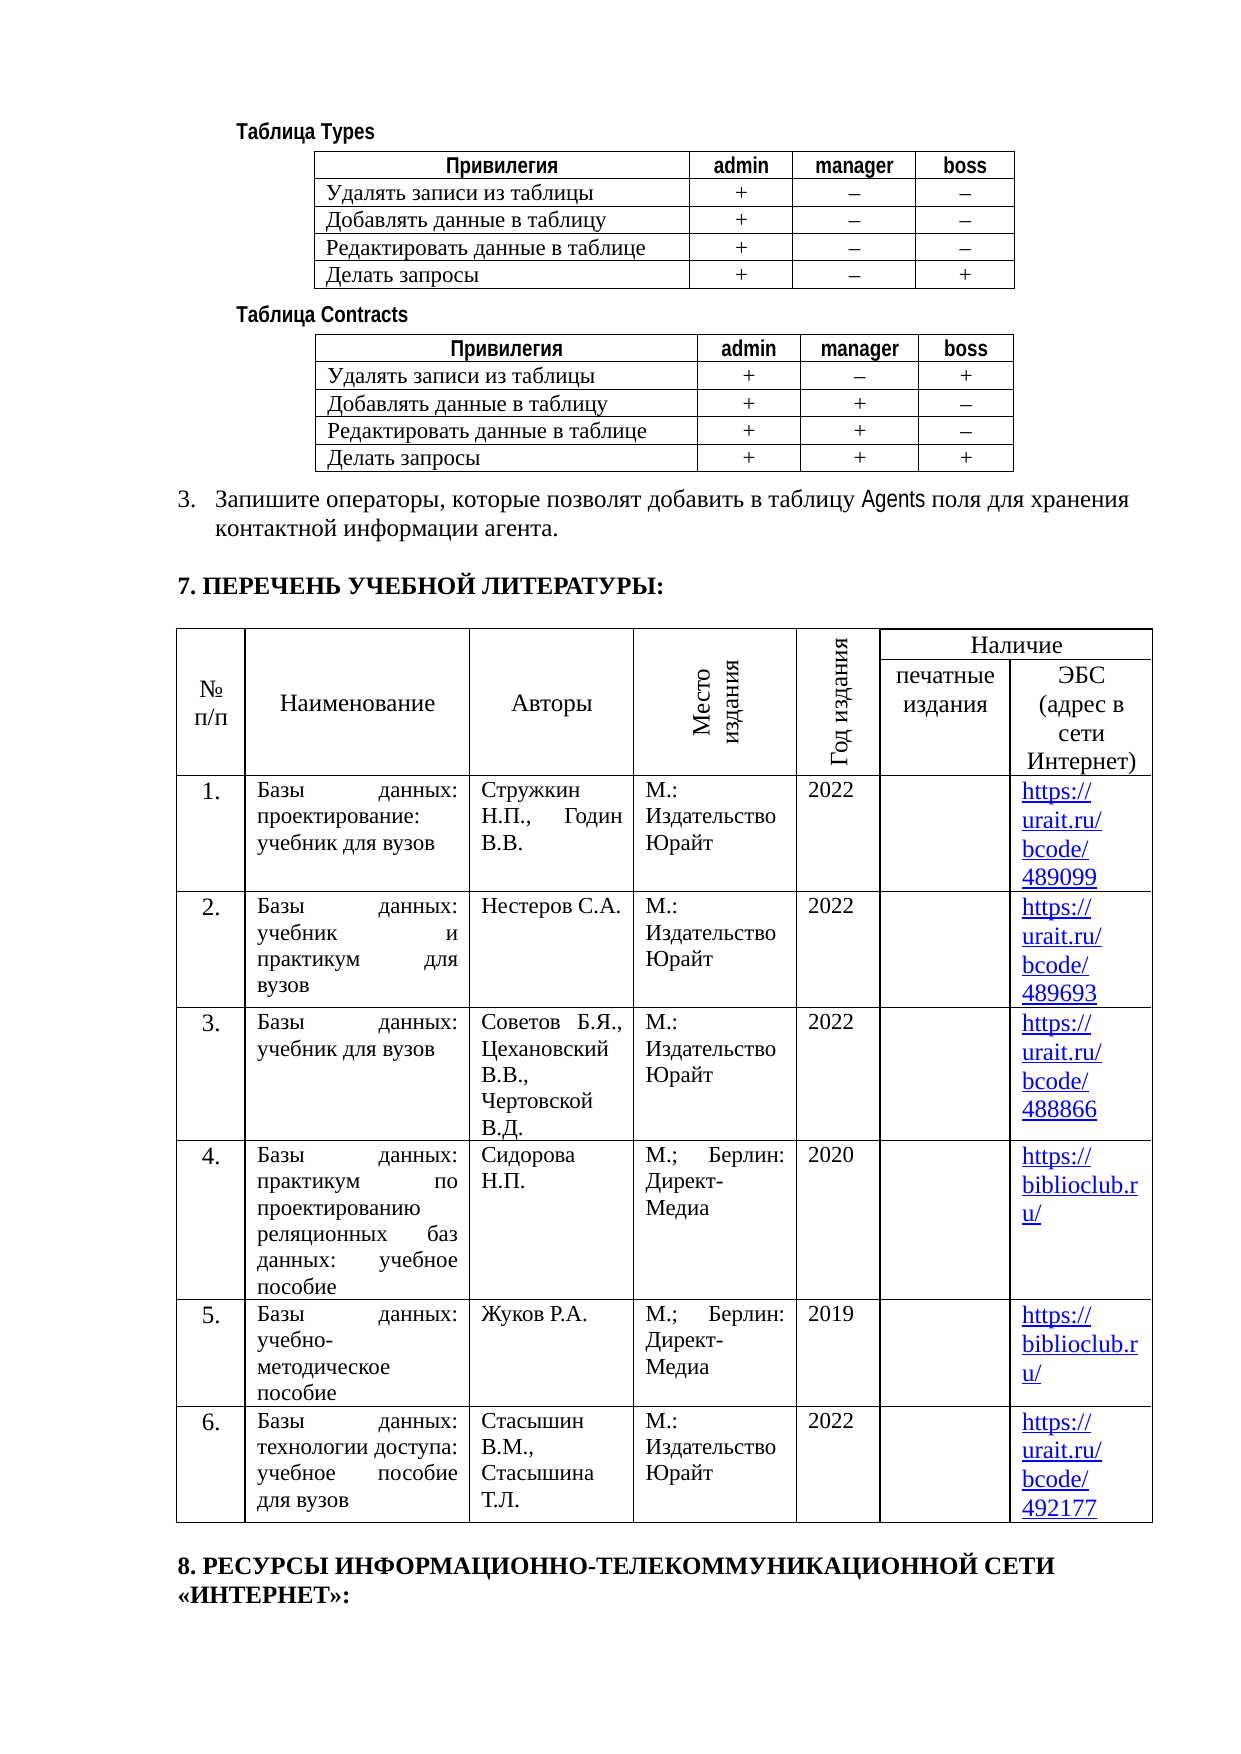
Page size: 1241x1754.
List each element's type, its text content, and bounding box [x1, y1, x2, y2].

table_header Место издания [634, 629, 796, 775]
table_cell печатные издания [881, 660, 1009, 775]
table_cell Удалять записи из таблицы [316, 362, 697, 389]
table_cell Редактировать данные в таблице [316, 417, 697, 443]
table_header Год издания [797, 629, 879, 775]
table_cell 2022 [797, 1407, 879, 1522]
table_cell – [916, 179, 1014, 206]
text Таблица Types [177, 118, 1152, 144]
table_cell Стружкин Н.П., Годин В.В. [470, 776, 633, 891]
table_cell [881, 1407, 1009, 1522]
table_cell – [919, 390, 1013, 416]
table_cell М.: Издательство Юрайт [634, 776, 796, 891]
table_header Наименование [246, 629, 469, 775]
table_cell https://urait.ru/bcode/488866 [1011, 1007, 1152, 1140]
table_cell Добавлять данные в таблицу [316, 390, 697, 416]
table_cell Советов Б.Я., Цехановский В.В., Чертовской В.Д. [470, 1008, 633, 1140]
table_header Наличие [881, 630, 1152, 658]
table_cell 2019 [797, 1300, 879, 1406]
table_header manager [801, 335, 918, 361]
table_cell М.; Берлин: Директ-Медиа [634, 1141, 796, 1299]
table_cell + [698, 390, 800, 416]
table_cell [881, 1141, 1009, 1299]
table_cell Редактировать данные в таблице [315, 234, 689, 260]
table_cell Базы данных: учебно-методическое пособие [246, 1300, 469, 1406]
table_cell [881, 1300, 1009, 1406]
text 7. ПЕРЕЧЕНЬ УЧЕБНОЙ ЛИТЕРАТУРЫ: [177, 571, 1152, 599]
table_cell 3. [177, 1008, 244, 1140]
text 8. Ресурсы информационно-телекоммуникационной сети «Интернет»: [177, 1551, 1152, 1609]
table_cell Базы данных: учебник и практикум для вузов [246, 892, 469, 1007]
table_cell – [793, 234, 915, 260]
table_cell Базы данных: технологии доступа: учебное пособие для вузов [246, 1407, 469, 1522]
table_cell М.: Издательство Юрайт [634, 892, 796, 1007]
table_cell Жуков Р.А. [470, 1300, 633, 1406]
table_cell – [801, 362, 918, 389]
table_cell Делать запросы [316, 445, 697, 471]
table_cell + [801, 445, 918, 471]
table_cell 1. [177, 776, 244, 891]
table_cell https://biblioclub.ru/ [1011, 1140, 1152, 1299]
table_cell – [793, 207, 915, 233]
text Таблица Contracts [177, 301, 1152, 328]
table_cell – [919, 417, 1013, 443]
table_cell М.: Издательство Юрайт [634, 1407, 796, 1522]
list Запишите операторы, которые позволят добавить в таблицу Agents поля для хранения контактной информации агента. [177, 484, 1152, 542]
table_cell – [916, 207, 1014, 233]
table_cell Добавлять данные в таблицу [315, 207, 689, 233]
table_cell https://urait.ru/bcode/489099 [1011, 775, 1152, 891]
table_cell https://biblioclub.ru/ [1011, 1299, 1152, 1406]
table_cell – [916, 234, 1014, 260]
table_cell Удалять записи из таблицы [315, 179, 689, 206]
table_header № п/п [177, 629, 244, 775]
table_cell https://urait.ru/bcode/489693 [1011, 891, 1152, 1007]
table_header boss [919, 335, 1013, 361]
table_cell – [793, 261, 915, 288]
table_header Привилегия [316, 335, 697, 361]
table_cell + [919, 362, 1013, 389]
table_cell 6. [177, 1407, 244, 1522]
table_cell + [690, 179, 792, 206]
table_header boss [916, 152, 1014, 178]
table_cell https://urait.ru/bcode/492177 [1011, 1406, 1152, 1522]
table_cell 2020 [797, 1141, 879, 1299]
table_cell Стасышин В.М., Стасышина Т.Л. [470, 1407, 633, 1522]
table_cell [881, 1008, 1009, 1140]
table_cell Базы данных: учебник для вузов [246, 1008, 469, 1140]
table_cell + [698, 362, 800, 389]
table_cell 4. [177, 1141, 244, 1299]
table_cell М.; Берлин: Директ-Медиа [634, 1300, 796, 1406]
table_cell 5. [177, 1300, 244, 1406]
table_cell 2. [177, 892, 244, 1007]
table_cell [881, 892, 1009, 1007]
table_cell ЭБС (адрес в сети Интернет) [1011, 659, 1152, 775]
table_cell + [690, 261, 792, 288]
table_header Авторы [470, 629, 633, 775]
table_header admin [690, 152, 792, 178]
table_cell М.: Издательство Юрайт [634, 1008, 796, 1140]
table_cell 2022 [797, 1008, 879, 1140]
table_cell + [698, 445, 800, 471]
table_header Привилегия [315, 152, 689, 178]
table_cell 2022 [797, 892, 879, 1007]
table_cell + [801, 417, 918, 443]
table_cell Сидорова Н.П. [470, 1141, 633, 1299]
table_cell + [690, 207, 792, 233]
table_cell + [919, 445, 1013, 471]
table_cell Делать запросы [315, 261, 689, 288]
table_cell [881, 776, 1009, 891]
table_cell Нестеров С.А. [470, 892, 633, 1007]
table_cell + [698, 417, 800, 443]
table_cell + [801, 390, 918, 416]
table_cell Базы данных: проектирование: учебник для вузов [246, 776, 469, 891]
table_cell 2022 [797, 776, 879, 891]
table_header admin [698, 335, 800, 361]
table_cell Базы данных: практикум по проектированию реляционных баз данных: учебное пособие [246, 1141, 469, 1299]
table_header manager [793, 152, 915, 178]
table_cell – [793, 179, 915, 206]
table_cell + [916, 261, 1014, 288]
table_cell + [690, 234, 792, 260]
